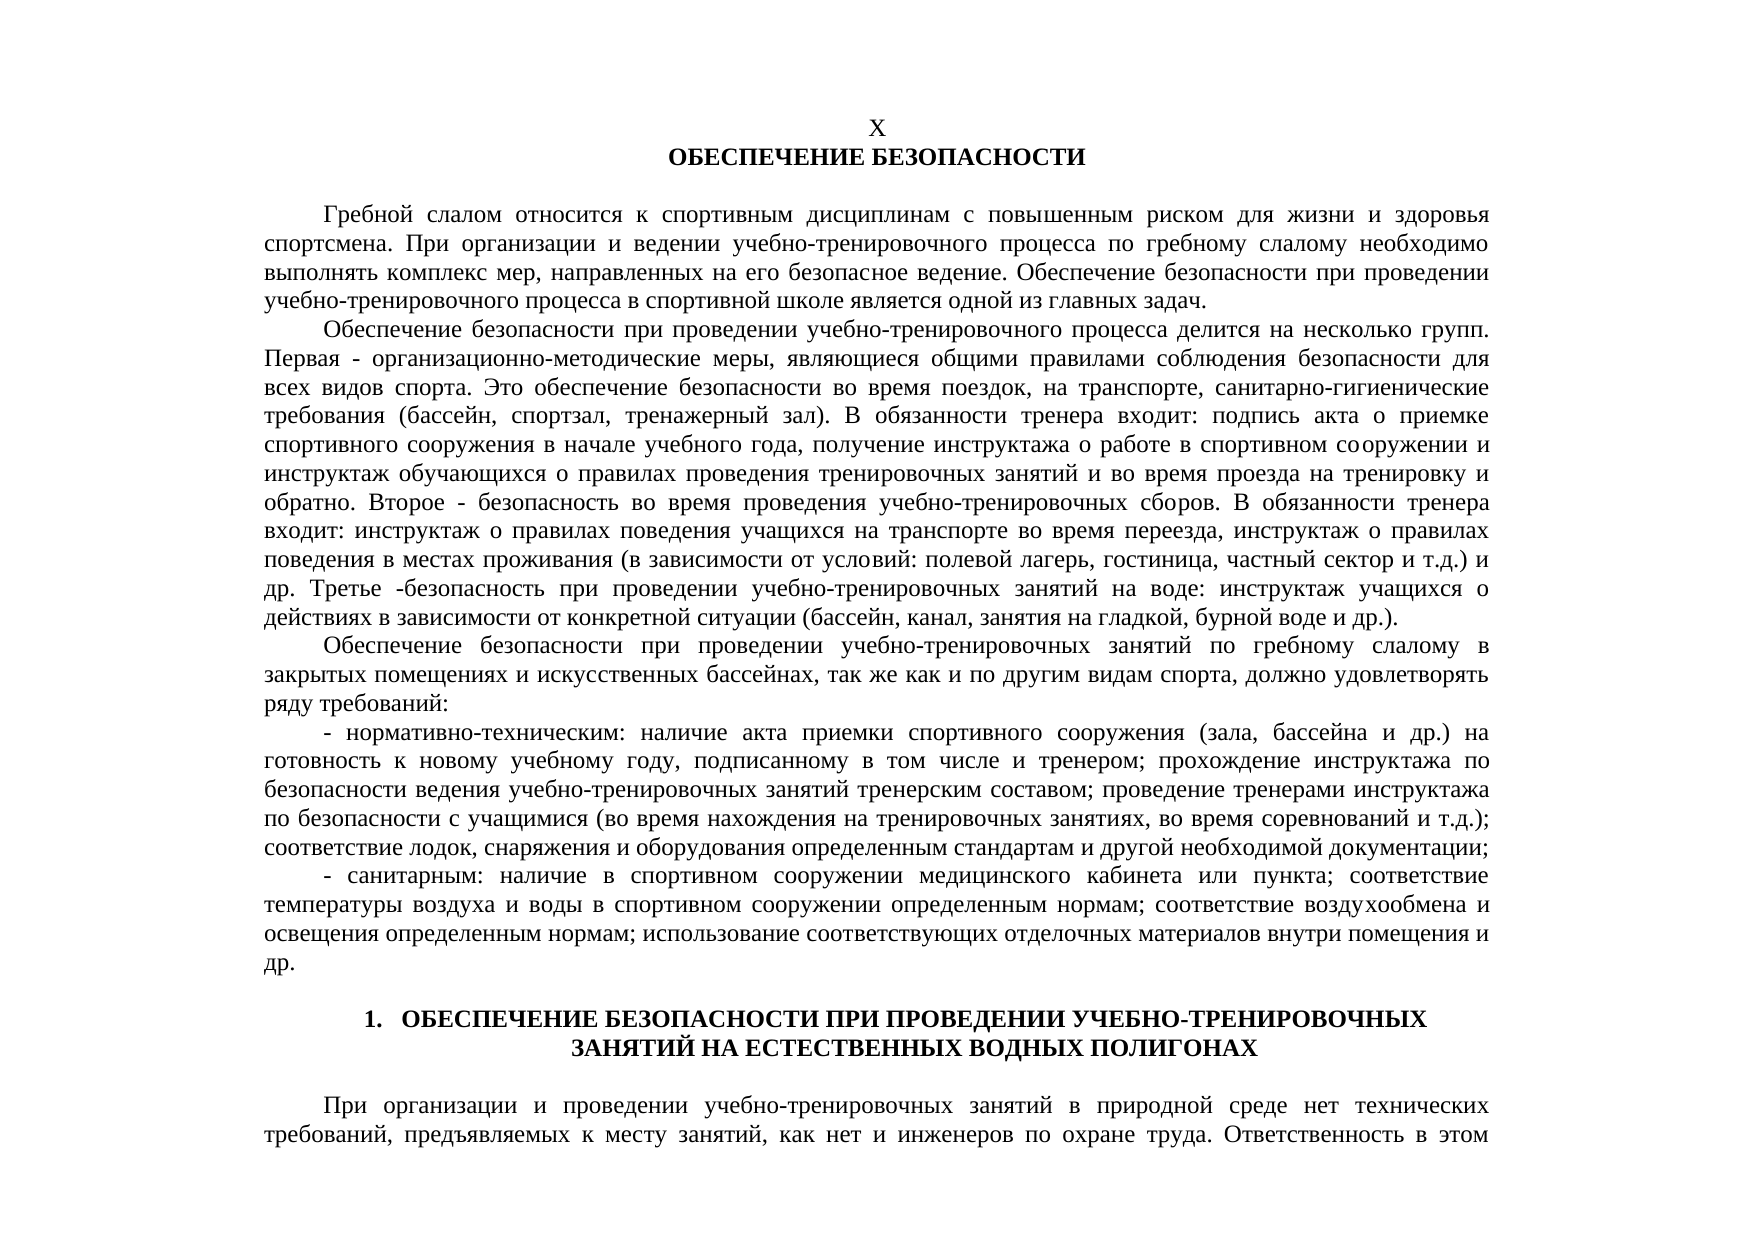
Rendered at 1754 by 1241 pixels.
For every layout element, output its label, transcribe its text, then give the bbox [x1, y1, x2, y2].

text - санитарным: наличие в спортивном сооружении медицинского кабинета или пункта; соответствие температуры воздуха и воды в спортивном сооружении определенным нормам; соответствие воздухообмена и освещения определенным нормам; использование соответствующих отделочных материалов внутри помещения и др. [264, 860, 1490, 975]
list ОБЕСПЕЧЕНИЕ БЕЗОПАСНОСТИ ПРИ ПРОВЕДЕНИИ УЧЕБНО-ТРЕНИРОВОЧНЫХ ЗАНЯТИЙ НА ЕСТЕСТВЕННЫХ ВОДНЫХ ПОЛИГОНАХ [301, 1004, 1490, 1062]
text Обеспечение безопасности при проведении учебно-тренировочного процесса делится на несколько групп. Первая - организационно-методические меры, являющиеся общими правилами соблюдения безопасности для всех видов спорта. Это обеспечение безопасности во время поездок, на транспорте, санитарно-гигиенические требования (бассейн, спортзал, тренажерный зал). В обязанности тренера входит: подпись акта о приемке спортивного сооружения в начале учебного года, получение инструктажа о работе в спортивном сооружении и инструктаж обучающихся о правилах проведения тренировочных занятий и во время проезда на тренировку и обратно. Второе - безопасность во время проведения учебно-тренировочных сборов. В обязанности тренера входит: инструктаж о правилах поведения учащихся на транспорте во время переезда, инструктаж о правилах поведения в местах проживания (в зависимости от условий: полевой лагерь, гостиница, частный сектор и т.д.) и др. Третье -безопасность при проведении учебно-тренировочных занятий на воде: инструктаж учащихся о действиях в зависимости от конкретной ситуации (бассейн, канал, занятия на гладкой, бурной воде и др.). [264, 314, 1490, 630]
text Гребной слалом относится к спортивным дисциплинам с повышенным риском для жизни и здоровья спортсмена. При организации и ведении учебно-тренировочного процесса по гребному слалому необходимо выполнять комплекс мер, направленных на его безопасное ведение. Обеспечение безопасности при проведении учебно-тренировочного процесса в спортивной школе является одной из главных задач. [264, 199, 1490, 314]
text Обеспечение безопасности при проведении учебно-тренировочных занятий по гребному слалому в закрытых помещениях и искусственных бассейнах, так же как и по другим видам спорта, должно удовлетворять ряду требований: [264, 630, 1490, 717]
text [264, 1090, 1490, 1148]
text ОБЕСПЕЧЕНИЕ БЕЗОПАСНОСТИ [264, 142, 1490, 170]
text - нормативно-техническим: наличие акта приемки спортивного сооружения (зала, бассейна и др.) на готовность к новому учебному году, подписанному в том числе и тренером; прохождение инструктажа по безопасности ведения учебно-тренировочных занятий тренерским составом; проведение тренерами инструктажа по безопасности с учащимися (во время нахождения на тренировочных занятиях, во время соревнований и т.д.); соответствие лодок, снаряжения и оборудования определенным стандартам и другой необходимой документации; [264, 717, 1490, 860]
text X [264, 113, 1490, 142]
